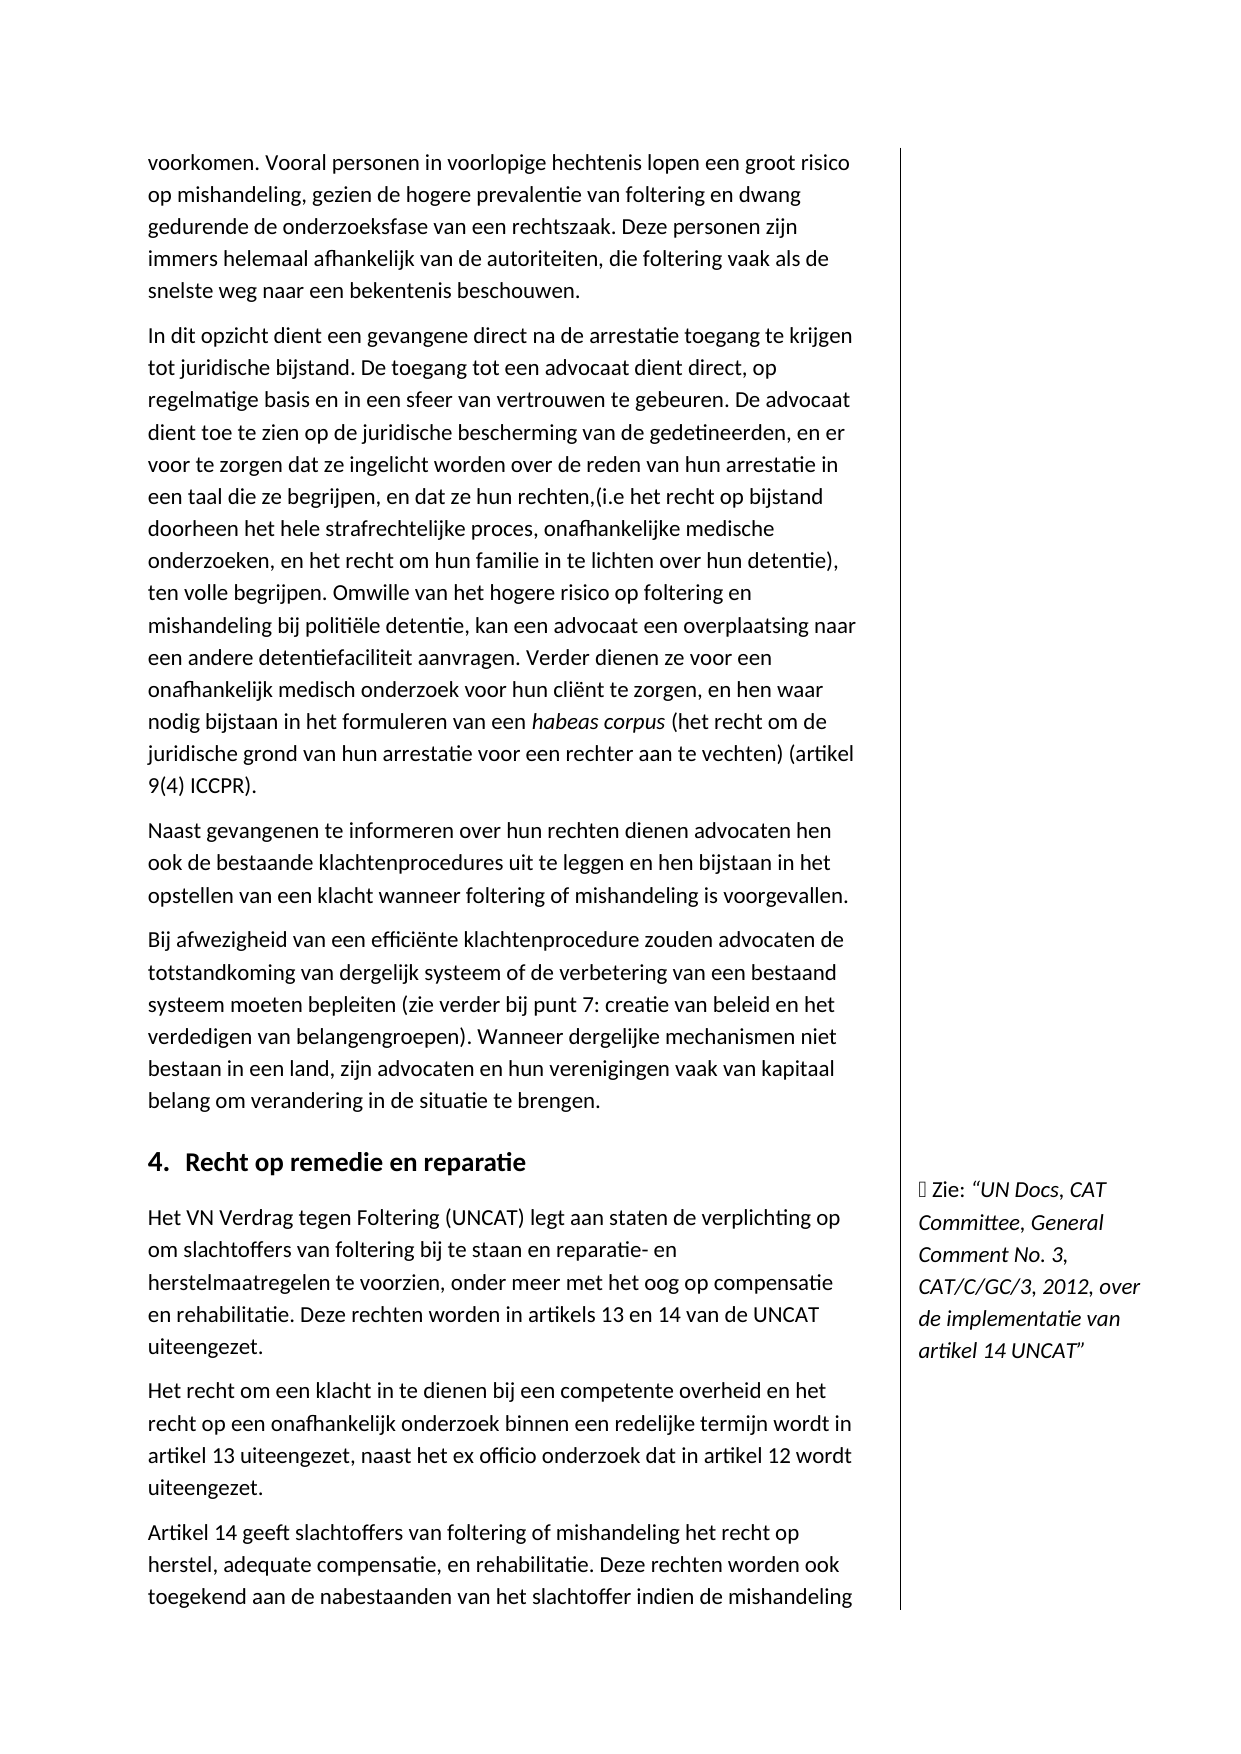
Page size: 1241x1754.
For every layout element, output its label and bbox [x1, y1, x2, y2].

table_cell [901, 148, 1166, 1610]
table_cell [136, 148, 900, 1610]
